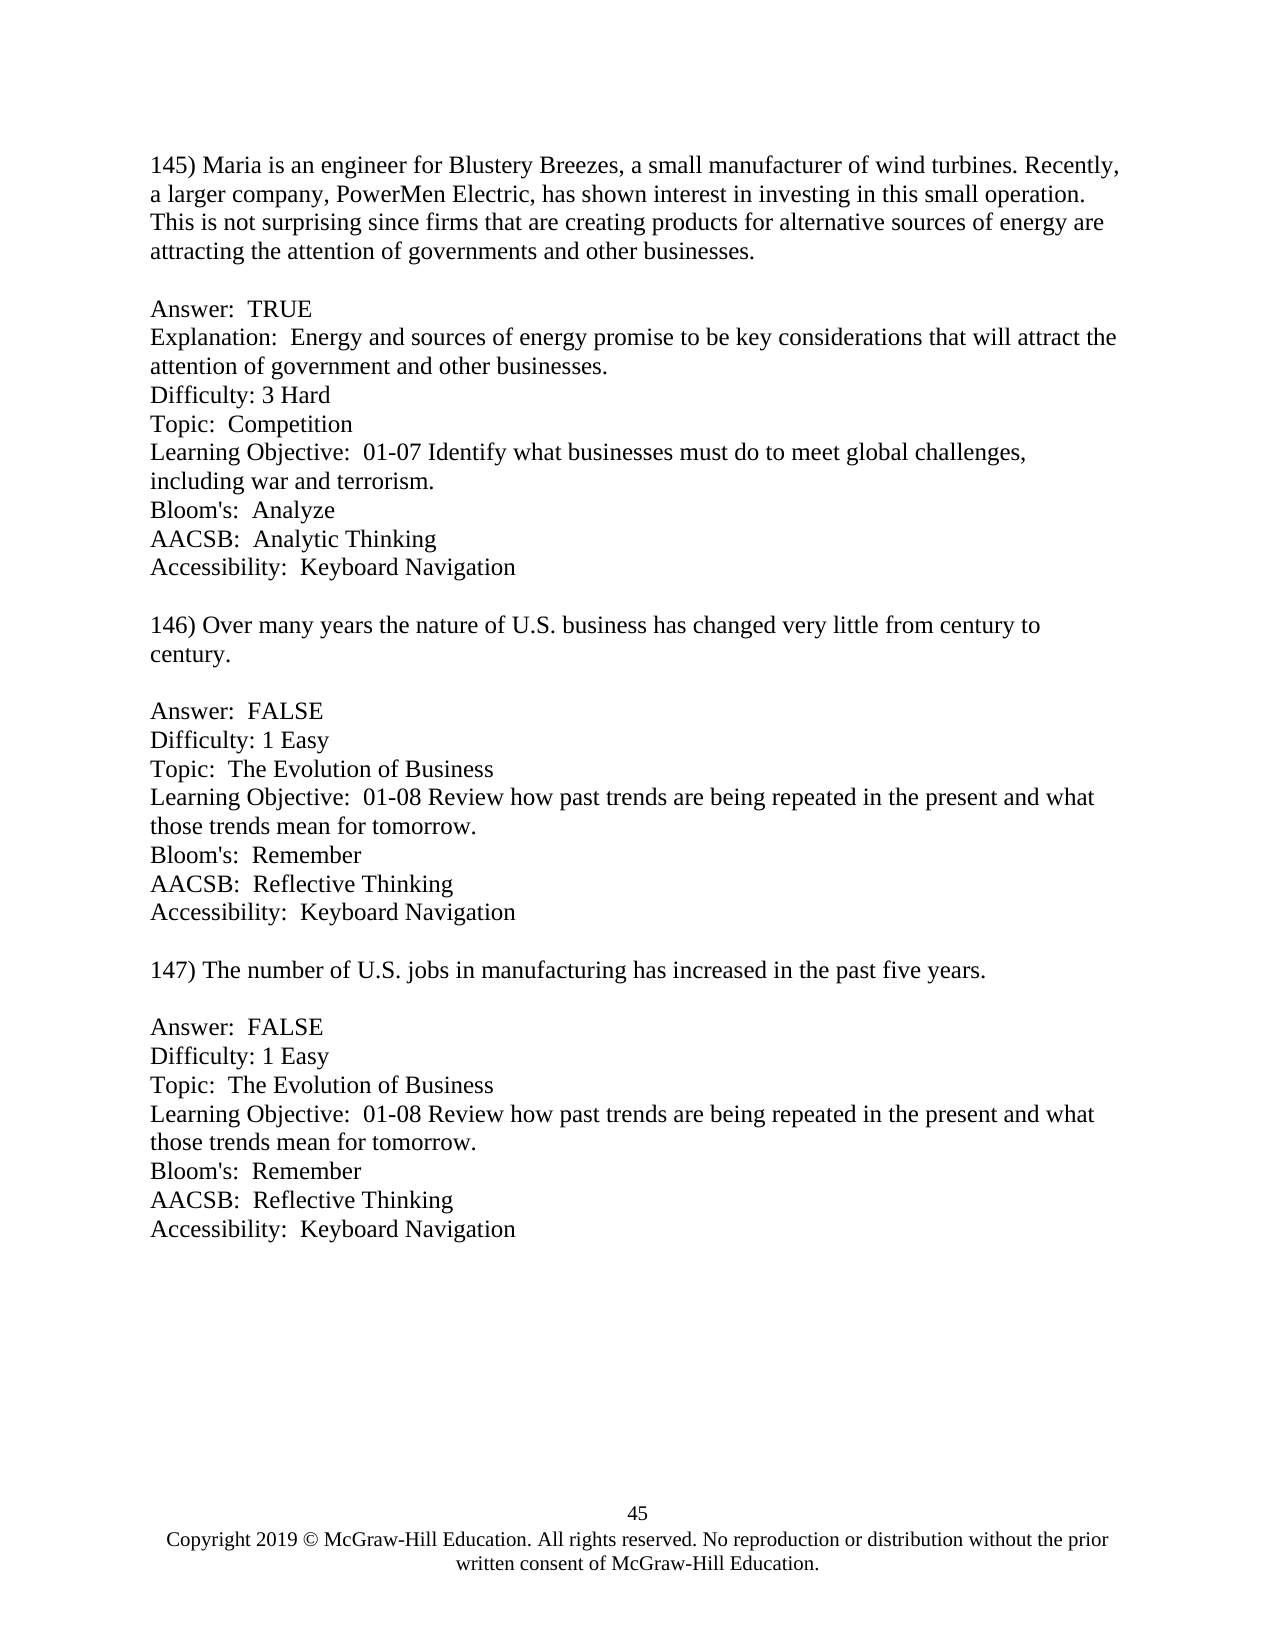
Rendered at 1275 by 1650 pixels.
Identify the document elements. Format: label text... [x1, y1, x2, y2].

text 147) The number of U.S. jobs in manufacturing has increased in the past five years. [150, 955, 1125, 984]
text Difficulty: 3 Hard [150, 380, 1125, 409]
text Answer: TRUE [150, 294, 1125, 322]
text Topic: Competition [150, 409, 1125, 437]
text Difficulty: 1 Easy [150, 1041, 1125, 1070]
text AACSB: Analytic Thinking [150, 524, 1125, 552]
text Topic: The Evolution of Business [150, 1070, 1125, 1099]
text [150, 1099, 1125, 1156]
text Bloom's: Remember [150, 1156, 1125, 1185]
text AACSB: Reflective Thinking [150, 1185, 1125, 1214]
text Accessibility: Keyboard Navigation [150, 897, 1125, 926]
text Answer: FALSE [150, 1012, 1125, 1041]
text Bloom's: Remember [150, 840, 1125, 869]
text AACSB: Reflective Thinking [150, 869, 1125, 897]
text Accessibility: Keyboard Navigation [150, 552, 1125, 581]
text Answer: FALSE [150, 696, 1125, 725]
text Difficulty: 1 Easy [150, 725, 1125, 754]
text Topic: The Evolution of Business [150, 754, 1125, 782]
text 146) Over many years the nature of U.S. business has changed very little from century to century. [150, 610, 1125, 667]
text Accessibility: Keyboard Navigation [150, 1214, 1125, 1242]
text Learning Objective: 01-08 Review how past trends are being repeated in the present and what those trends mean for tomorrow. [150, 782, 1125, 840]
text 145) Maria is an engineer for Blustery Breezes, a small manufacturer of wind turbines. Recently, a larger company, PowerMen Electric, has shown interest in investing in this small operation. This is not surprising since firms that are creating products for alternative sources of energy are attracting the attention of governments and other businesses. [150, 150, 1125, 265]
text Learning Objective: 01-07 Identify what businesses must do to meet global challenges, including war and terrorism. [150, 437, 1125, 495]
text Bloom's: Analyze [150, 495, 1125, 524]
text Explanation: Energy and sources of energy promise to be key considerations that will attract the attention of government and other businesses. [150, 322, 1125, 380]
